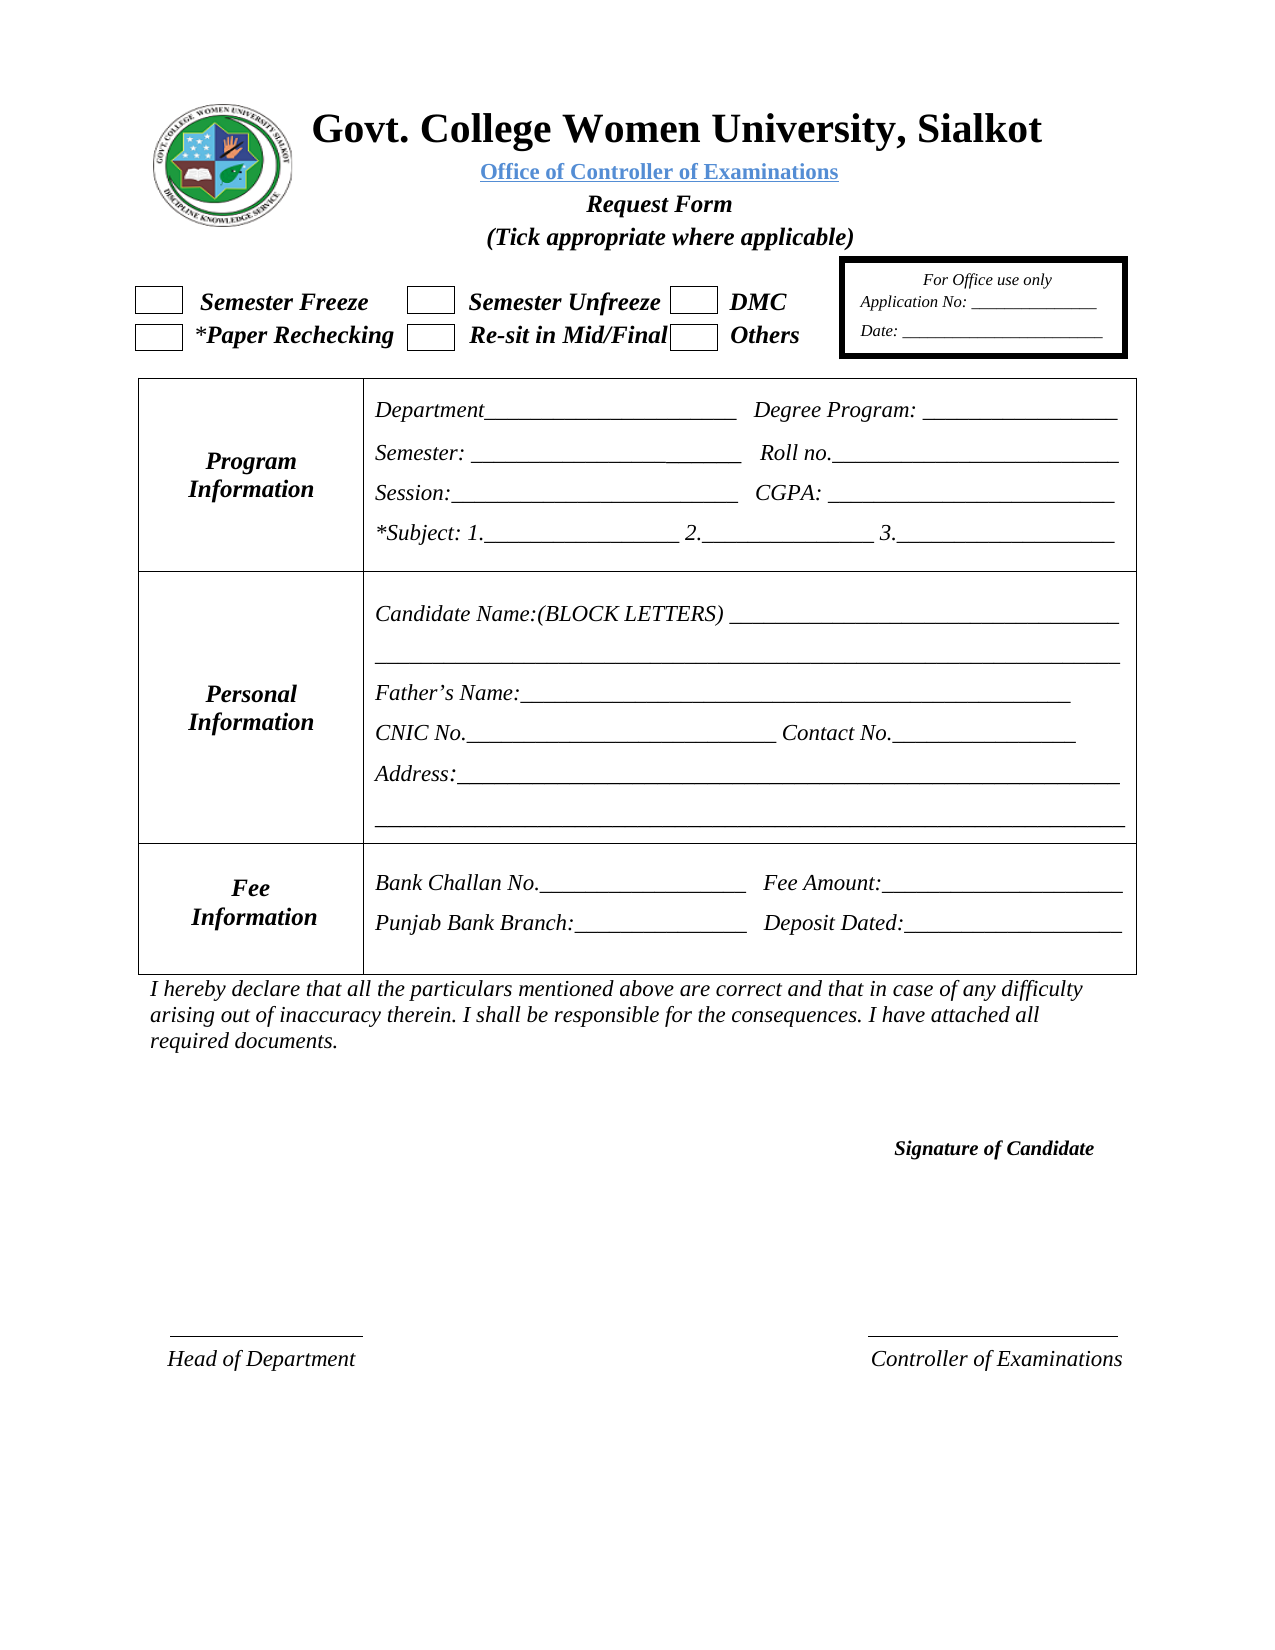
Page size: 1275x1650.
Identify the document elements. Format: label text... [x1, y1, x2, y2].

text Govt. College Women University, Sialkot [150, 103, 1125, 151]
picture [153, 104, 293, 227]
text Semester Freeze Semester Unfreeze DMC [150, 287, 839, 316]
text Office of Controller of Examinations [293, 158, 1125, 184]
table_cell Candidate Name:(BLOCK LETTERS) __________________________________ _________________________________________________________________ Father’s Name:________________________________________________ CNIC No.___________________________ Contact No.________________ Address:_____________________________________________________ ____________________________________________________________ [364, 572, 1136, 843]
table_header Department______________________ Degree Program: _________________ Semester: _______________________ Roll no._________________________ Session:_________________________ CGPA: _________________________ *Subject: 1._________________ 2._______________ 3.___________________ [364, 379, 1136, 571]
text Head of Department Controller of Examinations [150, 1345, 1125, 1372]
table_cell Bank Challan No.__________________ Fee Amount:_____________________ Punjab Bank Branch:_______________ Deposit Dated:___________________ [364, 844, 1136, 973]
text Request Form [293, 189, 1125, 218]
text Signature of Candidate [150, 1136, 1125, 1160]
table_cell Fee Information [139, 844, 363, 973]
table_header Program Information [139, 379, 363, 571]
text *Paper Rechecking Re-sit in Mid/Final Others [150, 320, 839, 349]
text I hereby declare that all the particulars mentioned above are correct and that in case of any difficulty arising out of inaccuracy therein. I shall be responsible for the consequences. I have attached all required documents. [150, 975, 1125, 1054]
table_cell Personal Information [139, 572, 363, 843]
text (Tick appropriate where applicable) [150, 222, 1125, 251]
